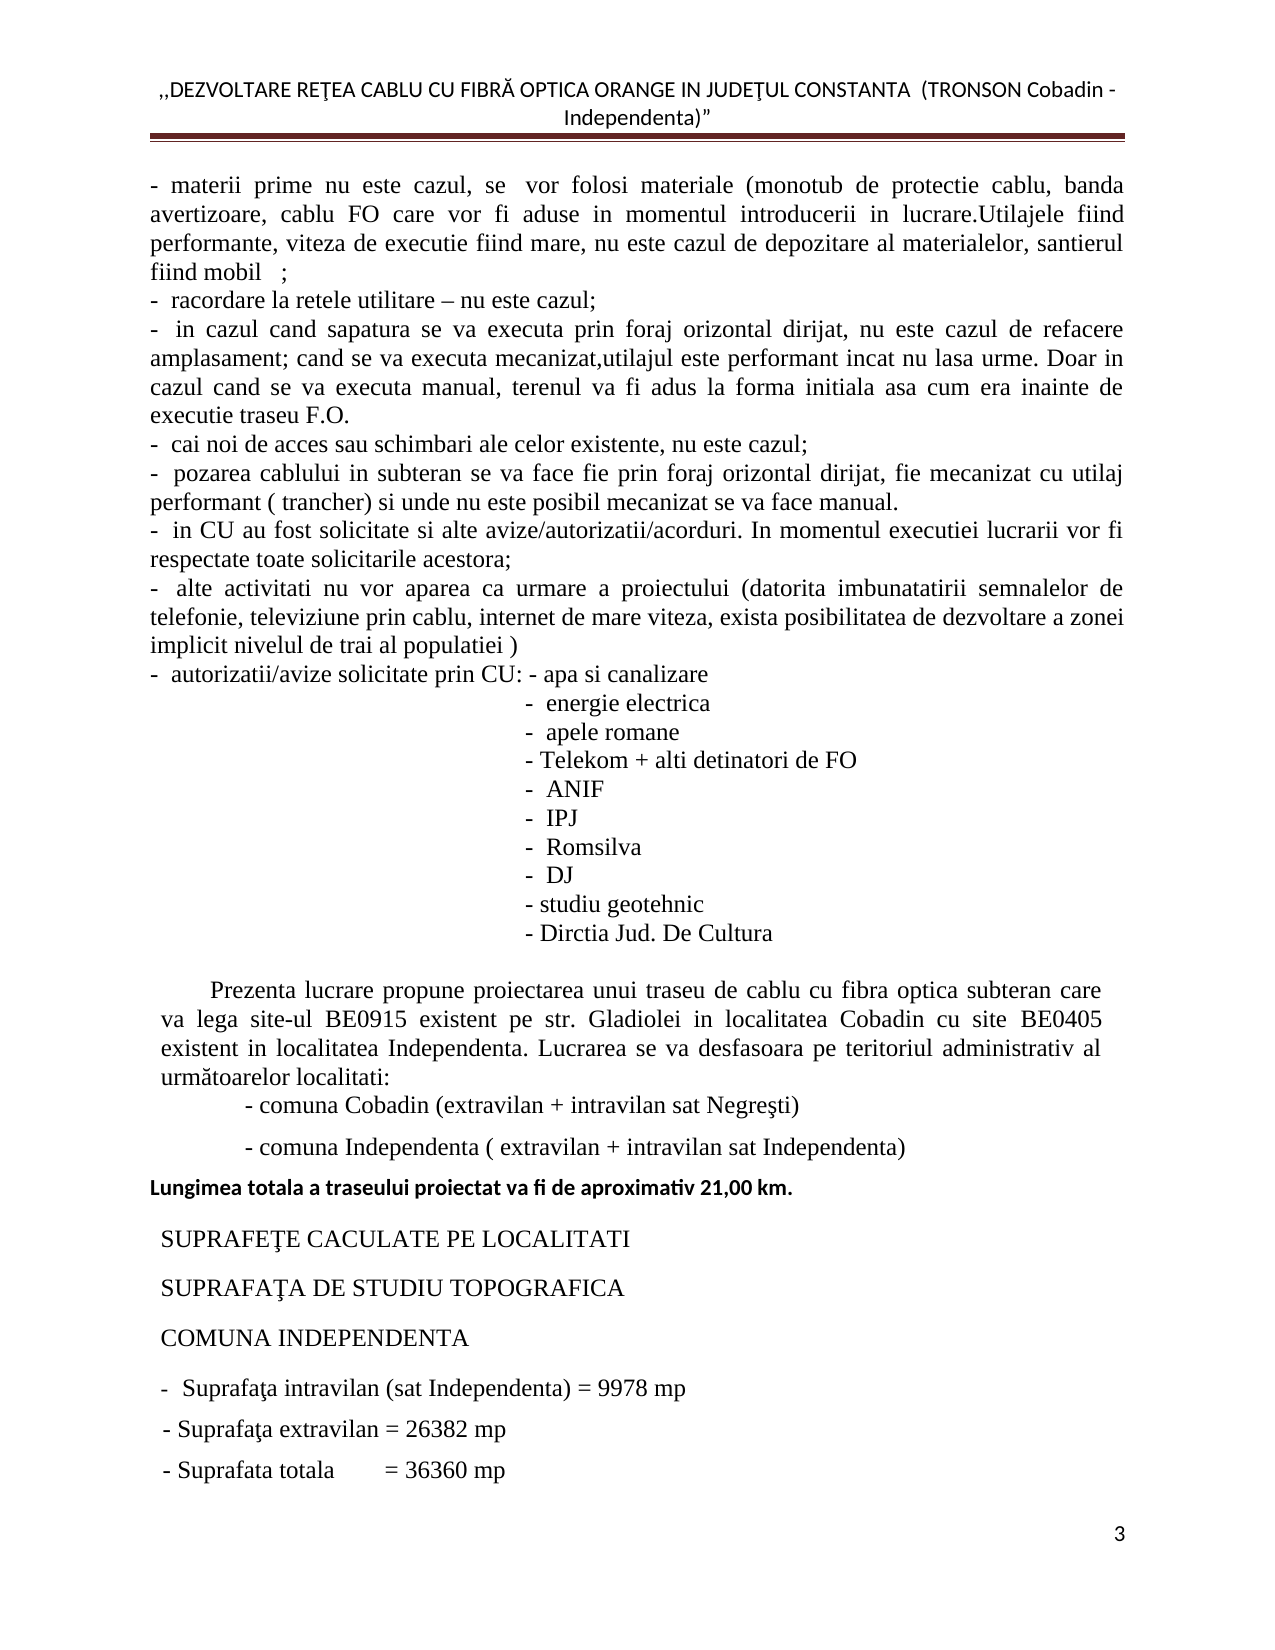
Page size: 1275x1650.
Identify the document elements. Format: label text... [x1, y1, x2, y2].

text - cai noi de acces sau schimbari ale celor existente, nu este cazul; [150, 429, 1125, 458]
text - in CU au fost solicitate si alte avize/autorizatii/acorduri. In momentul executiei lucrarii vor fi respectate toate solicitarile acestora; [150, 516, 1125, 573]
text COMUNA INDEPENDENTA [160, 1328, 1125, 1351]
text - alte activitati nu vor aparea ca urmare a proiectului (datorita imbunatatirii semnalelor de telefonie, televiziune prin cablu, internet de mare viteza, exista posibilitatea de dezvoltare a zonei implicit nivelul de trai al populatiei ) [150, 573, 1125, 659]
text - materii prime nu este cazul, se vor folosi materiale (monotub de protectie cablu, banda avertizoare, cablu FO care vor fi aduse in momentul introducerii in lucrare.Utilajele fiind performante, viteza de executie fiind mare, nu este cazul de depozitare al materialelor, santierul fiind mobil ; [150, 171, 1125, 286]
text - Telekom + alti detinatori de FO [150, 746, 1125, 774]
text - Suprafaţa extravilan = 26382 mp [150, 1414, 1125, 1443]
text - in cazul cand sapatura se va executa prin foraj orizontal dirijat, nu este cazul de refacere amplasament; cand se va executa mecanizat,utilajul este performant incat nu lasa urme. Doar in cazul cand se va executa manual, terenul va fi adus la forma initiala asa cum era inainte de executie traseu F.O. [150, 314, 1125, 429]
text Lungimea totala a traseului proiectat va fi de aproximativ 21,00 km. [150, 1173, 1125, 1201]
text - pozarea cablului in subteran se va face fie prin foraj orizontal dirijat, fie mecanizat cu utilaj performant ( trancher) si unde nu este posibil mecanizat se va face manual. [150, 458, 1125, 516]
text - comuna Independenta ( extravilan + intravilan sat Independenta) [244, 1132, 1125, 1161]
text - apele romane [150, 717, 1125, 746]
text - racordare la retele utilitare – nu este cazul; [150, 286, 1125, 314]
text - IPJ [150, 803, 1125, 832]
list Suprafaţa intravilan (sat Independenta) = 9978 mp [160, 1373, 1125, 1401]
text - studiu geotehnic [150, 889, 1125, 918]
text - comuna Cobadin (extravilan + intravilan sat Negreşti) [244, 1091, 1125, 1119]
text - autorizatii/avize solicitate prin CU: - apa si canalizare [150, 659, 1125, 688]
text - DJ [150, 861, 1125, 889]
text - Dirctia Jud. De Cultura [150, 918, 1125, 947]
text - energie electrica [150, 688, 1125, 717]
text - Romsilva [150, 832, 1125, 861]
text - ANIF [150, 774, 1125, 803]
text SUPRAFEŢE CACULATE PE LOCALITATI [160, 1229, 1125, 1252]
text SUPRAFAŢA DE STUDIU TOPOGRAFICA [160, 1278, 1125, 1301]
text Prezenta lucrare propune proiectarea unui traseu de cablu cu fibra optica subteran care va lega site-ul BE0915 existent pe str. Gladiolei in localitatea Cobadin cu site BE0405 existent in localitatea Independenta. Lucrarea se va desfasoara pe teritoriul administrativ al următoarelor localitati: [161, 976, 1102, 1091]
text - Suprafata totala = 36360 mp [150, 1455, 1125, 1484]
